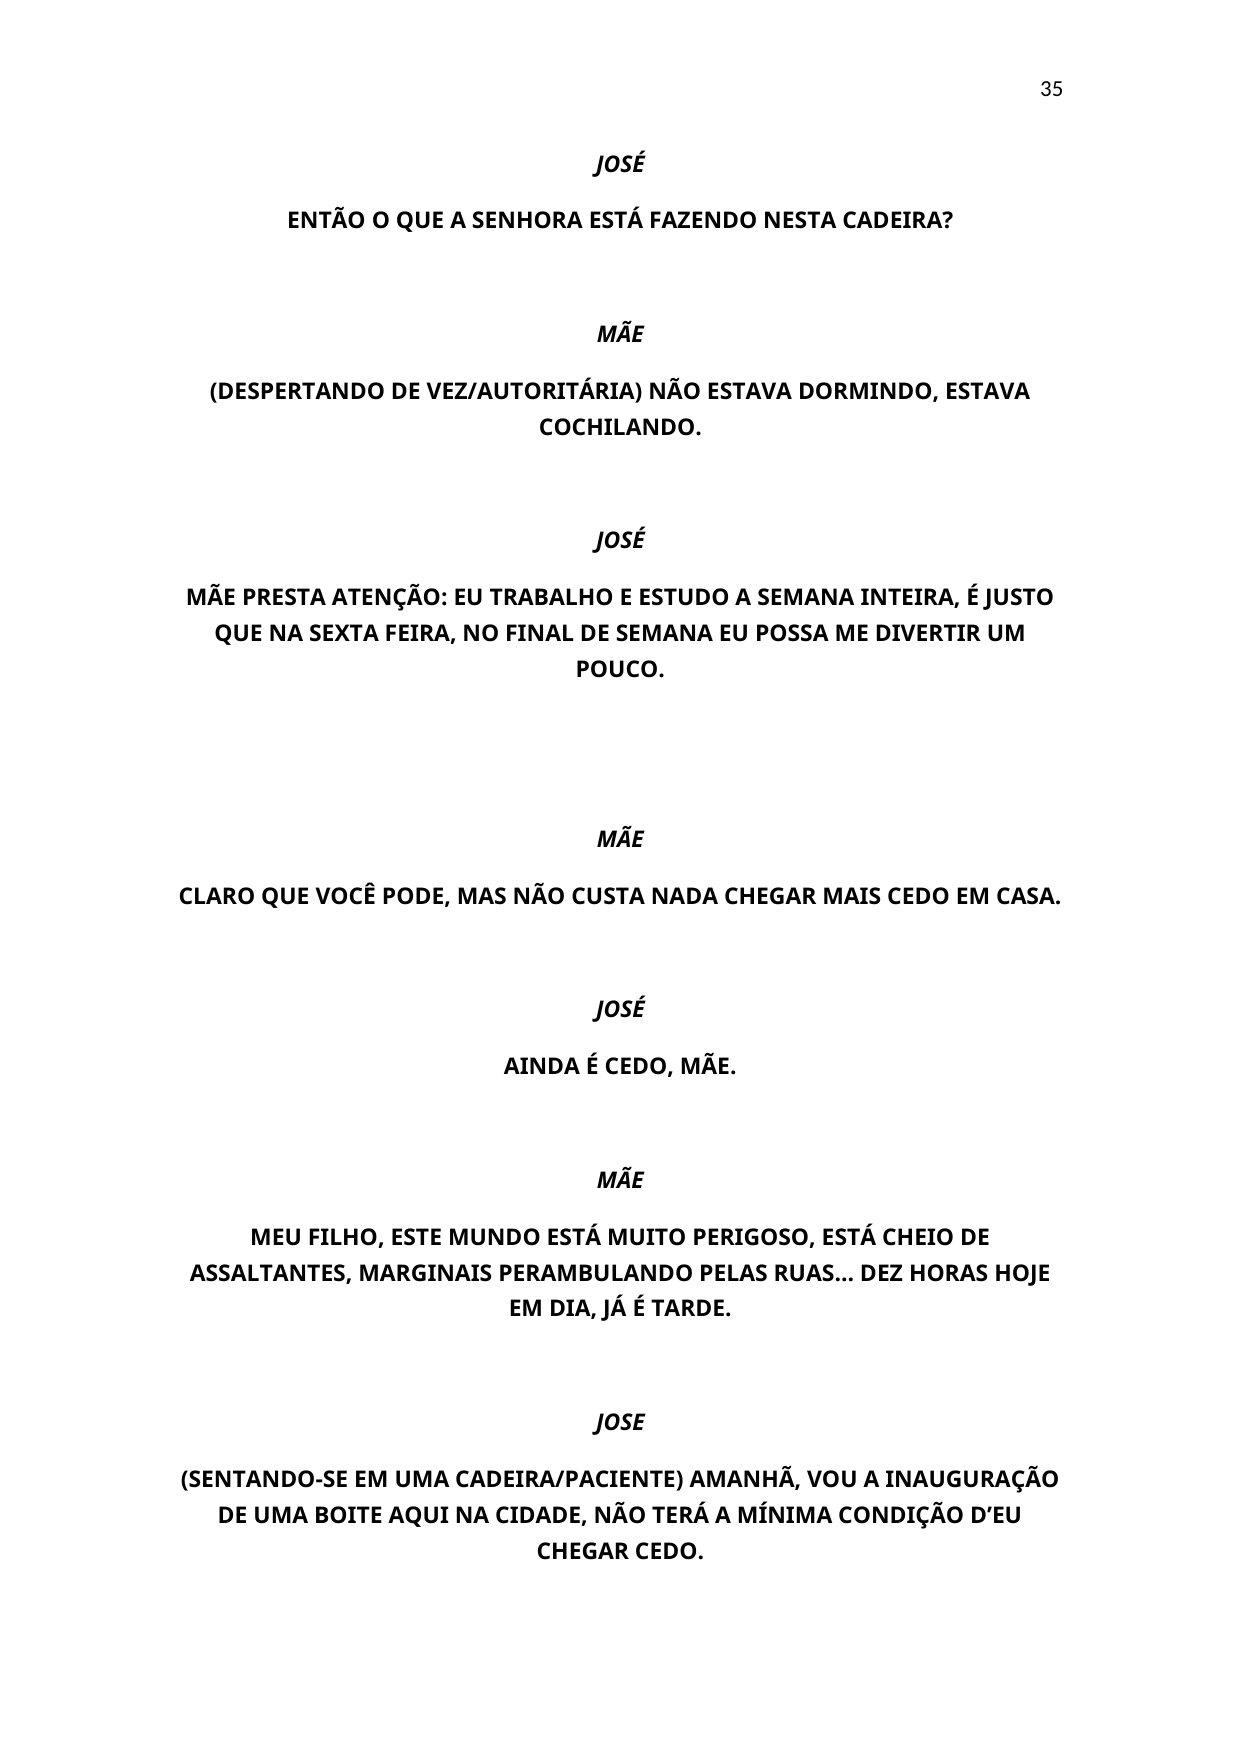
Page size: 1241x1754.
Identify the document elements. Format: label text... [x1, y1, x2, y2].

text JOSÉ [177, 993, 1063, 1025]
text (DESPERTANDO DE VEZ/AUTORITÁRIA) NÃO ESTAVA DORMINDO, ESTAVA COCHILANDO. [177, 375, 1063, 442]
text AINDA É CEDO, MÃE. [177, 1050, 1063, 1081]
text JOSÉ [177, 524, 1063, 555]
text (SENTANDO-SE EM UMA CADEIRA/PACIENTE) AMANHÃ, VOU A INAUGURAÇÃO DE UMA BOITE AQUI NA CIDADE, NÃO TERÁ A MÍNIMA CONDIÇÃO D’EU CHEGAR CEDO. [177, 1463, 1063, 1566]
text MEU FILHO, ESTE MUNDO ESTÁ MUITO PERIGOSO, ESTÁ CHEIO DE ASSALTANTES, MARGINAIS PERAMBULANDO PELAS RUAS... DEZ HORAS HOJE EM DIA, JÁ É TARDE. [177, 1221, 1063, 1324]
text MÃE [177, 318, 1063, 349]
text CLARO QUE VOCÊ PODE, MAS NÃO CUSTA NADA CHEGAR MAIS CEDO EM CASA. [177, 880, 1063, 911]
text JOSÉ [177, 148, 1063, 179]
text MÃE [177, 1164, 1063, 1195]
text MÃE [177, 823, 1063, 854]
text ENTÃO O QUE A SENHORA ESTÁ FAZENDO NESTA CADEIRA? [177, 204, 1063, 236]
text MÃE PRESTA ATENÇÃO: EU TRABALHO E ESTUDO A SEMANA INTEIRA, É JUSTO QUE NA SEXTA FEIRA, NO FINAL DE SEMANA EU POSSA ME DIVERTIR UM POUCO. [177, 581, 1063, 684]
text JOSE [177, 1406, 1063, 1437]
